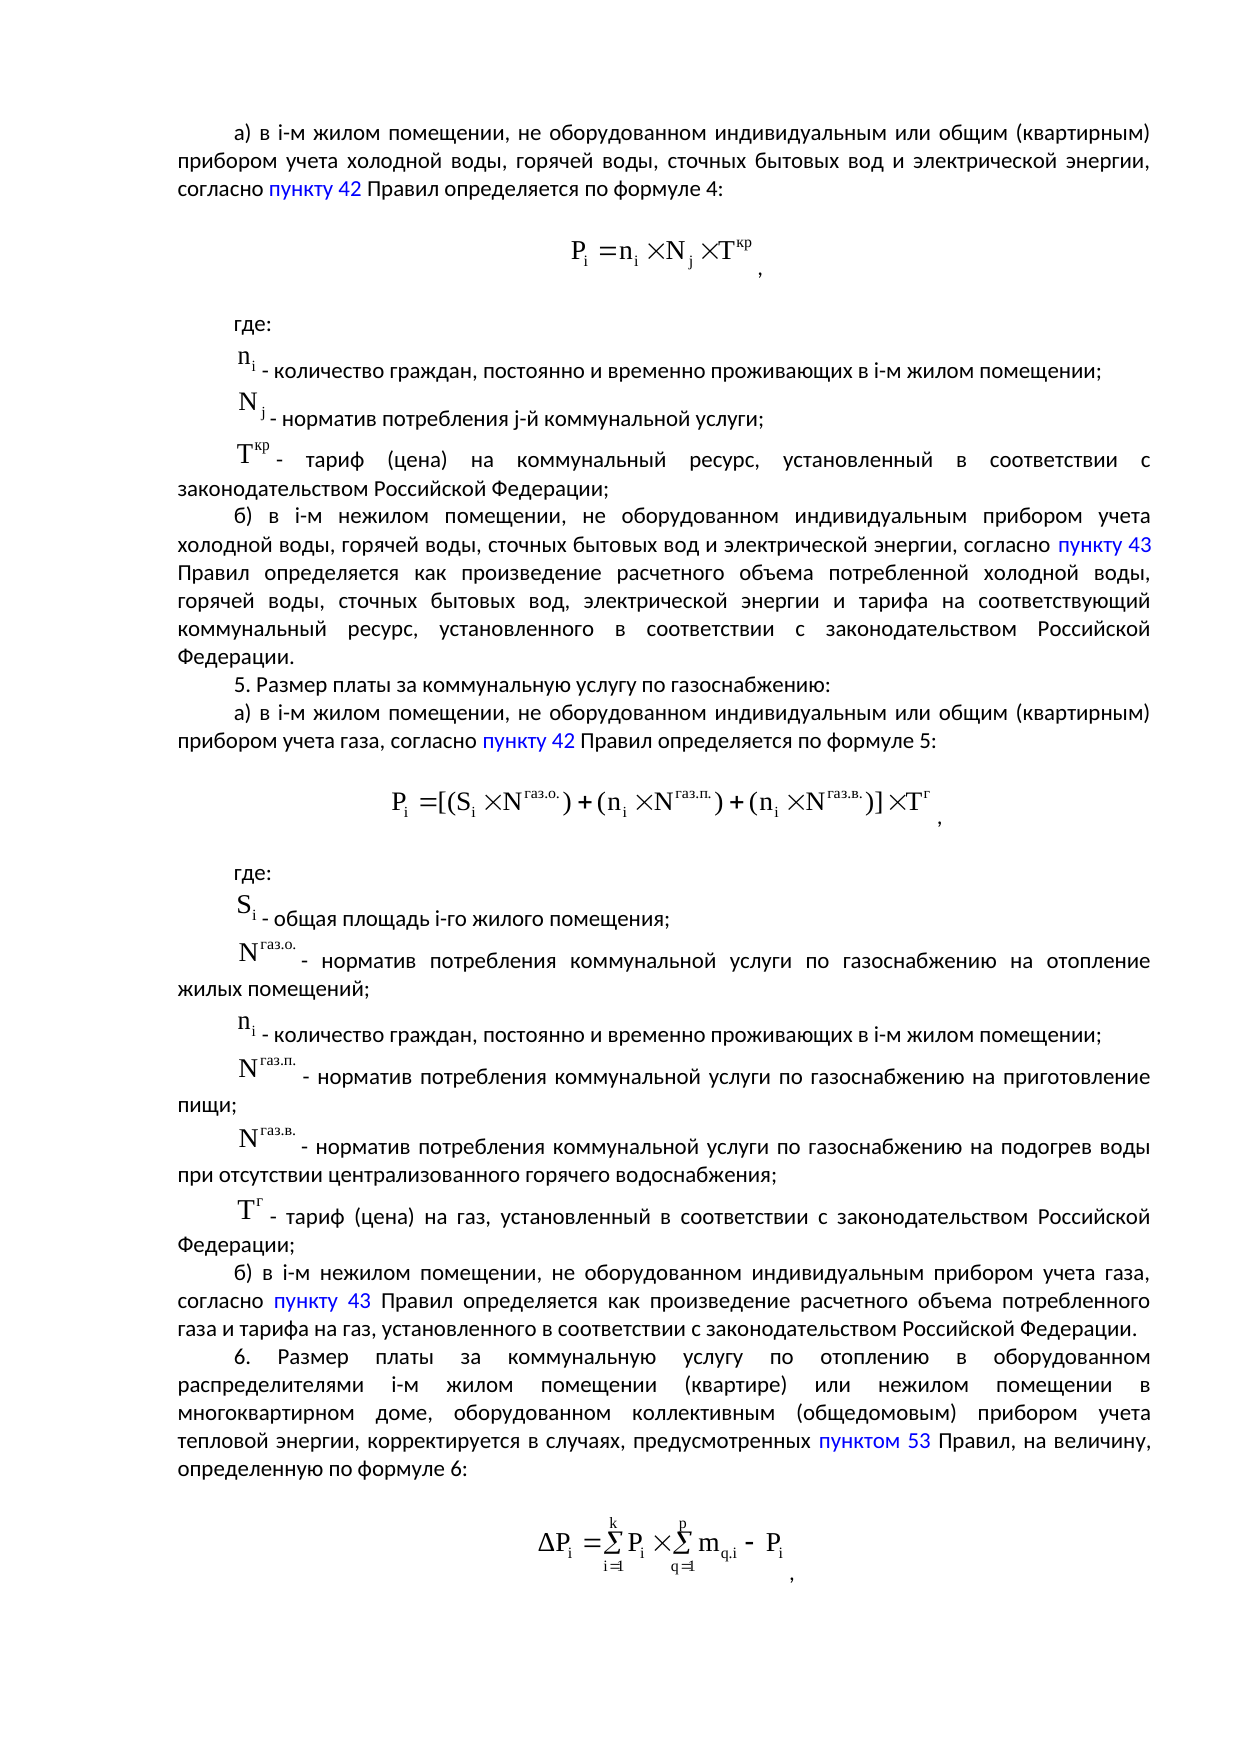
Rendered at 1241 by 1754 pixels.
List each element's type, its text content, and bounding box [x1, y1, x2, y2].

text - количество граждан, постоянно и временно проживающих в i-м жилом помещении; [177, 337, 1152, 384]
text - норматив потребления j-й коммунальной услуги; [177, 384, 1152, 432]
text 6. Размер платы за коммунальную услугу по отоплению в оборудованном распределителями i-м жилом помещении (квартире) или нежилом помещении в многоквартирном доме, оборудованном коллективным (общедомовым) прибором учета тепловой энергии, корректируется в случаях, предусмотренных пунктом 53 Правил, на величину, определенную по формуле 6: [177, 1342, 1152, 1482]
text , [177, 1510, 1152, 1586]
text , [177, 230, 1152, 281]
text б) в i-м нежилом помещении, не оборудованном индивидуальным прибором учета холодной воды, горячей воды, сточных бытовых вод и электрической энергии, согласно пункту 43 Правил определяется как произведение расчетного объема потребленной холодной воды, горячей воды, сточных бытовых вод, электрической энергии и тарифа на соответствующий коммунальный ресурс, установленного в соответствии с законодательством Российской Федерации. [177, 502, 1152, 670]
text - норматив потребления коммунальной услуги по газоснабжению на отопление жилых помещений; [177, 932, 1152, 1002]
text - количество граждан, постоянно и временно проживающих в i-м жилом помещении; [177, 1002, 1152, 1049]
text где: [177, 858, 1152, 886]
text 5. Размер платы за коммунальную услугу по газоснабжению: [177, 670, 1152, 698]
text б) в i-м нежилом помещении, не оборудованном индивидуальным прибором учета газа, согласно пункту 43 Правил определяется как произведение расчетного объема потребленного газа и тарифа на газ, установленного в соответствии с законодательством Российской Федерации. [177, 1258, 1152, 1342]
text - тариф (цена) на газ, установленный в соответствии с законодательством Российской Федерации; [177, 1188, 1152, 1258]
text - норматив потребления коммунальной услуги по газоснабжению на подогрев воды при отсутствии централизованного горячего водоснабжения; [177, 1118, 1152, 1188]
text - общая площадь i-го жилого помещения; [177, 886, 1152, 932]
text а) в i-м жилом помещении, не оборудованном индивидуальным или общим (квартирным) прибором учета холодной воды, горячей воды, сточных бытовых вод и электрической энергии, согласно пункту 42 Правил определяется по формуле 4: [177, 118, 1152, 202]
text - норматив потребления коммунальной услуги по газоснабжению на приготовление пищи; [177, 1049, 1152, 1118]
text где: [177, 309, 1152, 337]
text а) в i-м жилом помещении, не оборудованном индивидуальным или общим (квартирным) прибором учета газа, согласно пункту 42 Правил определяется по формуле 5: [177, 698, 1152, 754]
text - тариф (цена) на коммунальный ресурс, установленный в соответствии с законодательством Российской Федерации; [177, 432, 1152, 502]
text , [177, 782, 1152, 830]
